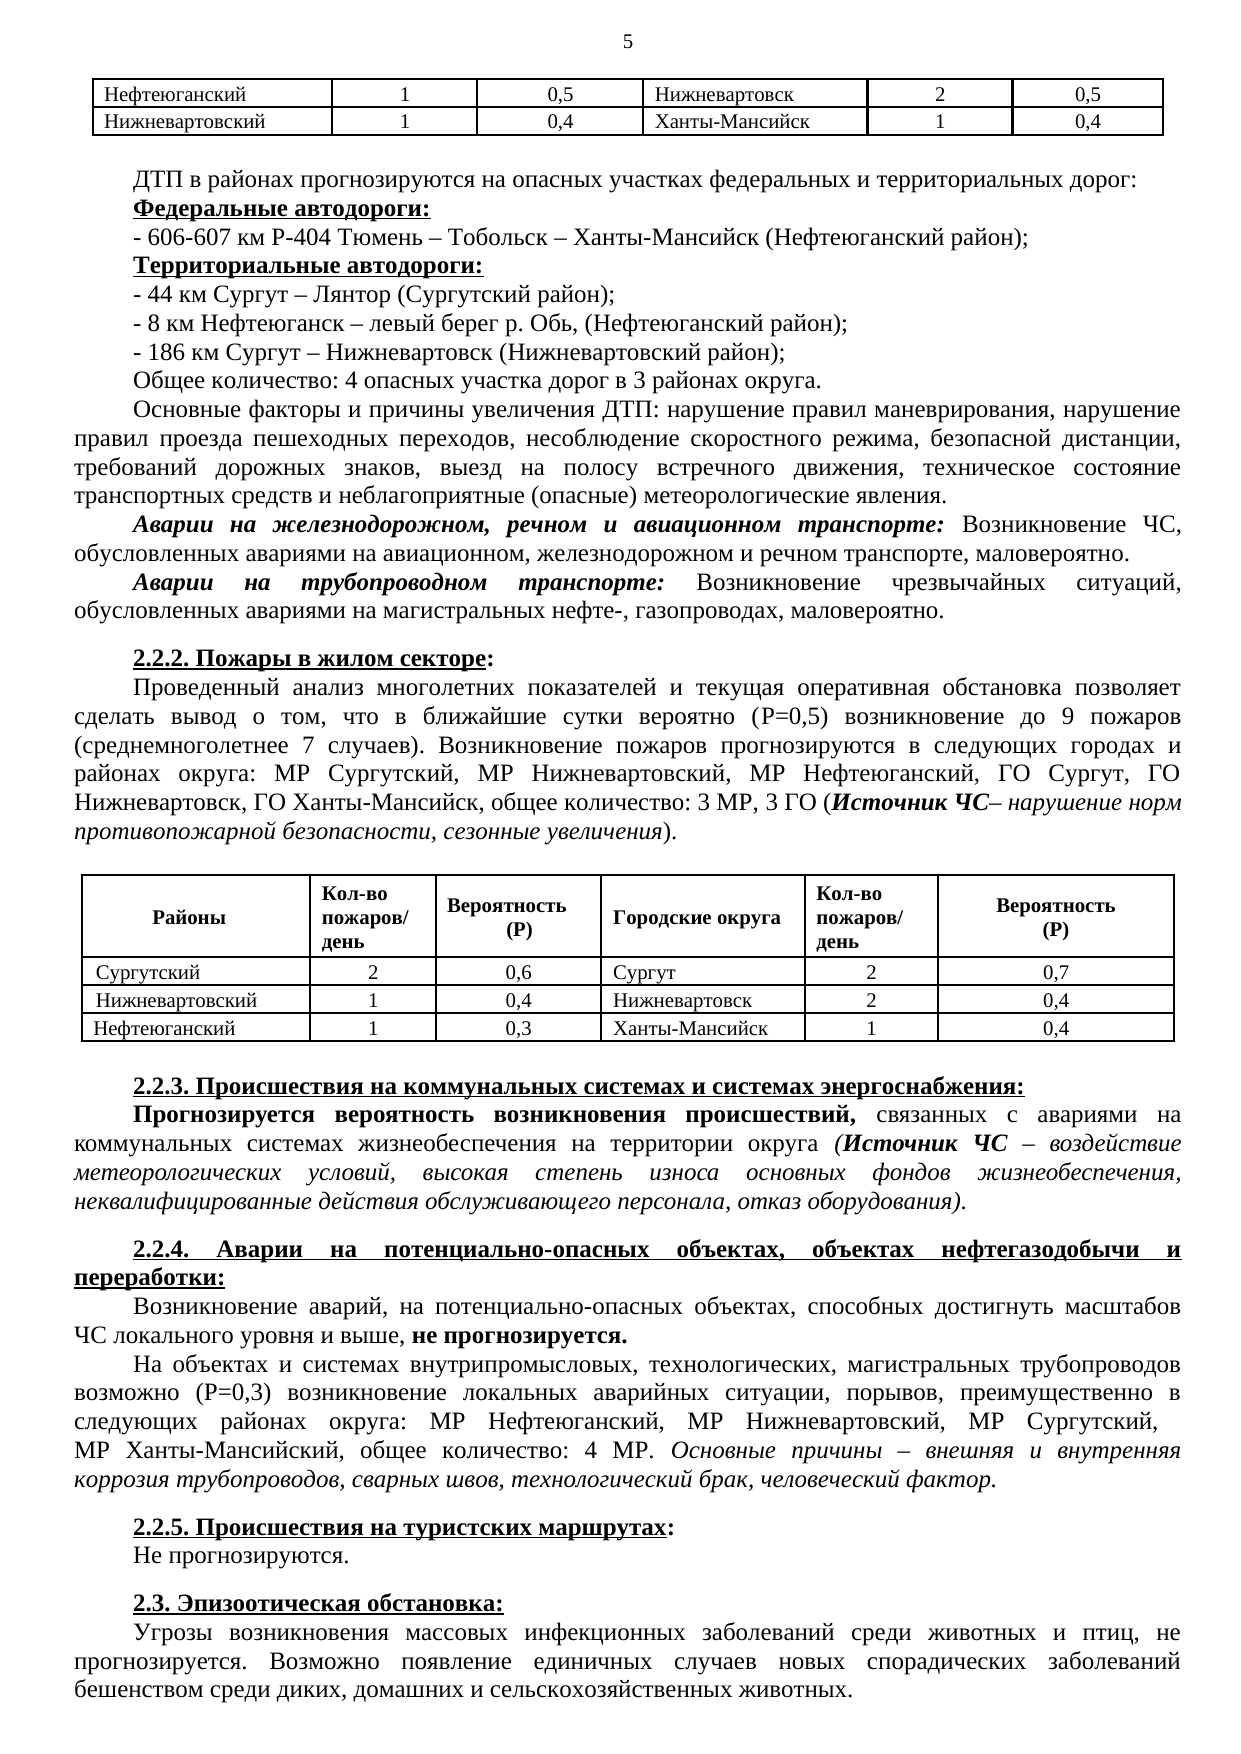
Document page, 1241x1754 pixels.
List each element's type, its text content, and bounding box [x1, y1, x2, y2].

text Угрозы возникновения массовых инфекционных заболеваний среди животных и птиц, не прогнозируется. Возможно появление единичных случаев новых спорадических заболеваний бешенством среди диких, домашних и сельскохозяйственных животных. [74, 1617, 1182, 1703]
text - 44 км Сургут – Лянтор (Сургутский район); [74, 279, 1182, 308]
table_header Вероятность (Р) [437, 876, 600, 956]
table_cell 1 [806, 1014, 937, 1040]
table_cell 0,6 [437, 958, 600, 984]
table_cell 2 [806, 958, 937, 984]
table_cell Нижневартовский [83, 986, 309, 1012]
table_cell Ханты-Мансийск [602, 1014, 804, 1040]
table_cell 0,3 [437, 1014, 600, 1040]
table_cell 0,4 [939, 986, 1173, 1012]
text Возникновение аварий, на потенциально-опасных объектах, способных достигнуть масштабов ЧС локального уровня и выше, не прогнозируется. [74, 1291, 1182, 1349]
table_cell 0,4 [437, 986, 600, 1012]
table_cell 2 [311, 958, 435, 984]
table_cell 0,5 [1014, 80, 1162, 106]
table_header Кол-во пожаров/ день [806, 876, 937, 956]
text Общее количество: 4 опасных участка дорог в 3 районах округа. [74, 366, 1182, 394]
table_cell 0,4 [939, 1014, 1173, 1040]
text 2.2.4. Аварии на потенциально-опасных объектах, объектах нефтегазодобычи и переработки: [74, 1234, 1182, 1291]
text Территориальные автодороги: [74, 251, 1182, 279]
table_cell Нефтеюганский [94, 80, 331, 106]
text На объектах и системах внутрипромысловых, технологических, магистральных трубопроводов возможно (P=0,3) возникновение локальных аварийных ситуации, порывов, преимущественно в следующих районах округа: МР Нефтеюганский, МР Нижневартовский, МР Сургутский, МР Ханты-Мансийский, общее количество: 4 МР. Основные причины – внешняя и внутренняя коррозия трубопроводов, сварных швов, технологический брак, человеческий фактор. [74, 1349, 1182, 1492]
table_cell 0,4 [1014, 108, 1162, 133]
table_header Кол-во пожаров/ день [311, 876, 435, 956]
table_header Городские округа [602, 876, 804, 956]
text Прогнозируется вероятность возникновения происшествий, связанных с авариями на коммунальных системах жизнеобеспечения на территории округа (Источник ЧС – воздействие метеорологических условий, высокая степень износа основных фондов жизнеобеспечения, неквалифицированные действия обслуживающего персонала, отказ оборудования). [74, 1099, 1182, 1214]
table_cell 1 [869, 108, 1011, 133]
table_cell Сургутский [83, 958, 309, 984]
table_cell 0,4 [478, 108, 642, 133]
table_cell Сургут [602, 958, 804, 984]
text Аварии на железнодорожном, речном и авиационном транспорте: Возникновение ЧС, обусловленных авариями на авиационном, железнодорожном и речном транспорте, маловероятно. [74, 509, 1182, 567]
table_cell 1 [311, 986, 435, 1012]
text Аварии на трубопроводном транспорте: Возникновение чрезвычайных ситуаций, обусловленных авариями на магистральных нефте-, газопроводах, маловероятно. [74, 567, 1182, 624]
table_cell Нижневартовский [94, 108, 331, 133]
text ДТП в районах прогнозируются на опасных участках федеральных и территориальных дорог: [74, 164, 1182, 193]
table_cell 2 [869, 80, 1011, 106]
text - 186 км Сургут – Нижневартовск (Нижневартовский район); [74, 337, 1182, 366]
text 2.3. Эпизоотическая обстановка: [74, 1588, 1182, 1617]
text Федеральные автодороги: [74, 193, 1182, 222]
text - 606-607 км Р-404 Тюмень – Тобольск – Ханты-Мансийск (Нефтеюганский район); [74, 222, 1182, 251]
text 2.2.5. Происшествия на туристских маршрутах: [74, 1512, 1153, 1540]
table_cell 0,5 [478, 80, 642, 106]
table_cell 2 [806, 986, 937, 1012]
table_cell 1 [311, 1014, 435, 1040]
table_header Районы [83, 876, 309, 956]
table_cell Нижневартовск [644, 80, 866, 106]
text - 8 км Нефтеюганск – левый берег р. Обь, (Нефтеюганский район); [74, 308, 1182, 337]
table_cell 1 [333, 108, 476, 133]
text 2.2.3. Происшествия на коммунальных системах и системах энергоснабжения: [74, 1071, 1182, 1099]
table_cell 1 [333, 80, 476, 106]
text 2.2.2. Пожары в жилом секторе: [74, 643, 1182, 672]
table_cell 0,7 [939, 958, 1173, 984]
text Не прогнозируются. [74, 1540, 1153, 1569]
table_cell Нижневартовск [602, 986, 804, 1012]
text Основные факторы и причины увеличения ДТП: нарушение правил маневрирования, нарушение правил проезда пешеходных переходов, несоблюдение скоростного режима, безопасной дистанции, требований дорожных знаков, выезд на полосу встречного движения, техническое состояние транспортных средств и неблагоприятные (опасные) метеорологические явления. [74, 394, 1182, 509]
table_header Вероятность (Р) [939, 876, 1173, 956]
table_cell Ханты-Мансийск [644, 108, 866, 133]
text Проведенный анализ многолетних показателей и текущая оперативная обстановка позволяет сделать вывод о том, что в ближайшие сутки вероятно (P=0,5) возникновение до 9 пожаров (среднемноголетнее 7 случаев). Возникновение пожаров прогнозируются в следующих городах и районах округа: МР Сургутский, МР Нижневартовский, МР Нефтеюганский, ГО Сургут, ГО Нижневартовск, ГО Ханты-Мансийск, общее количество: 3 МР, 3 ГО (Источник ЧС– нарушение норм противопожарной безопасности, сезонные увеличения). [74, 672, 1182, 845]
table_cell Нефтеюганский [83, 1014, 309, 1040]
